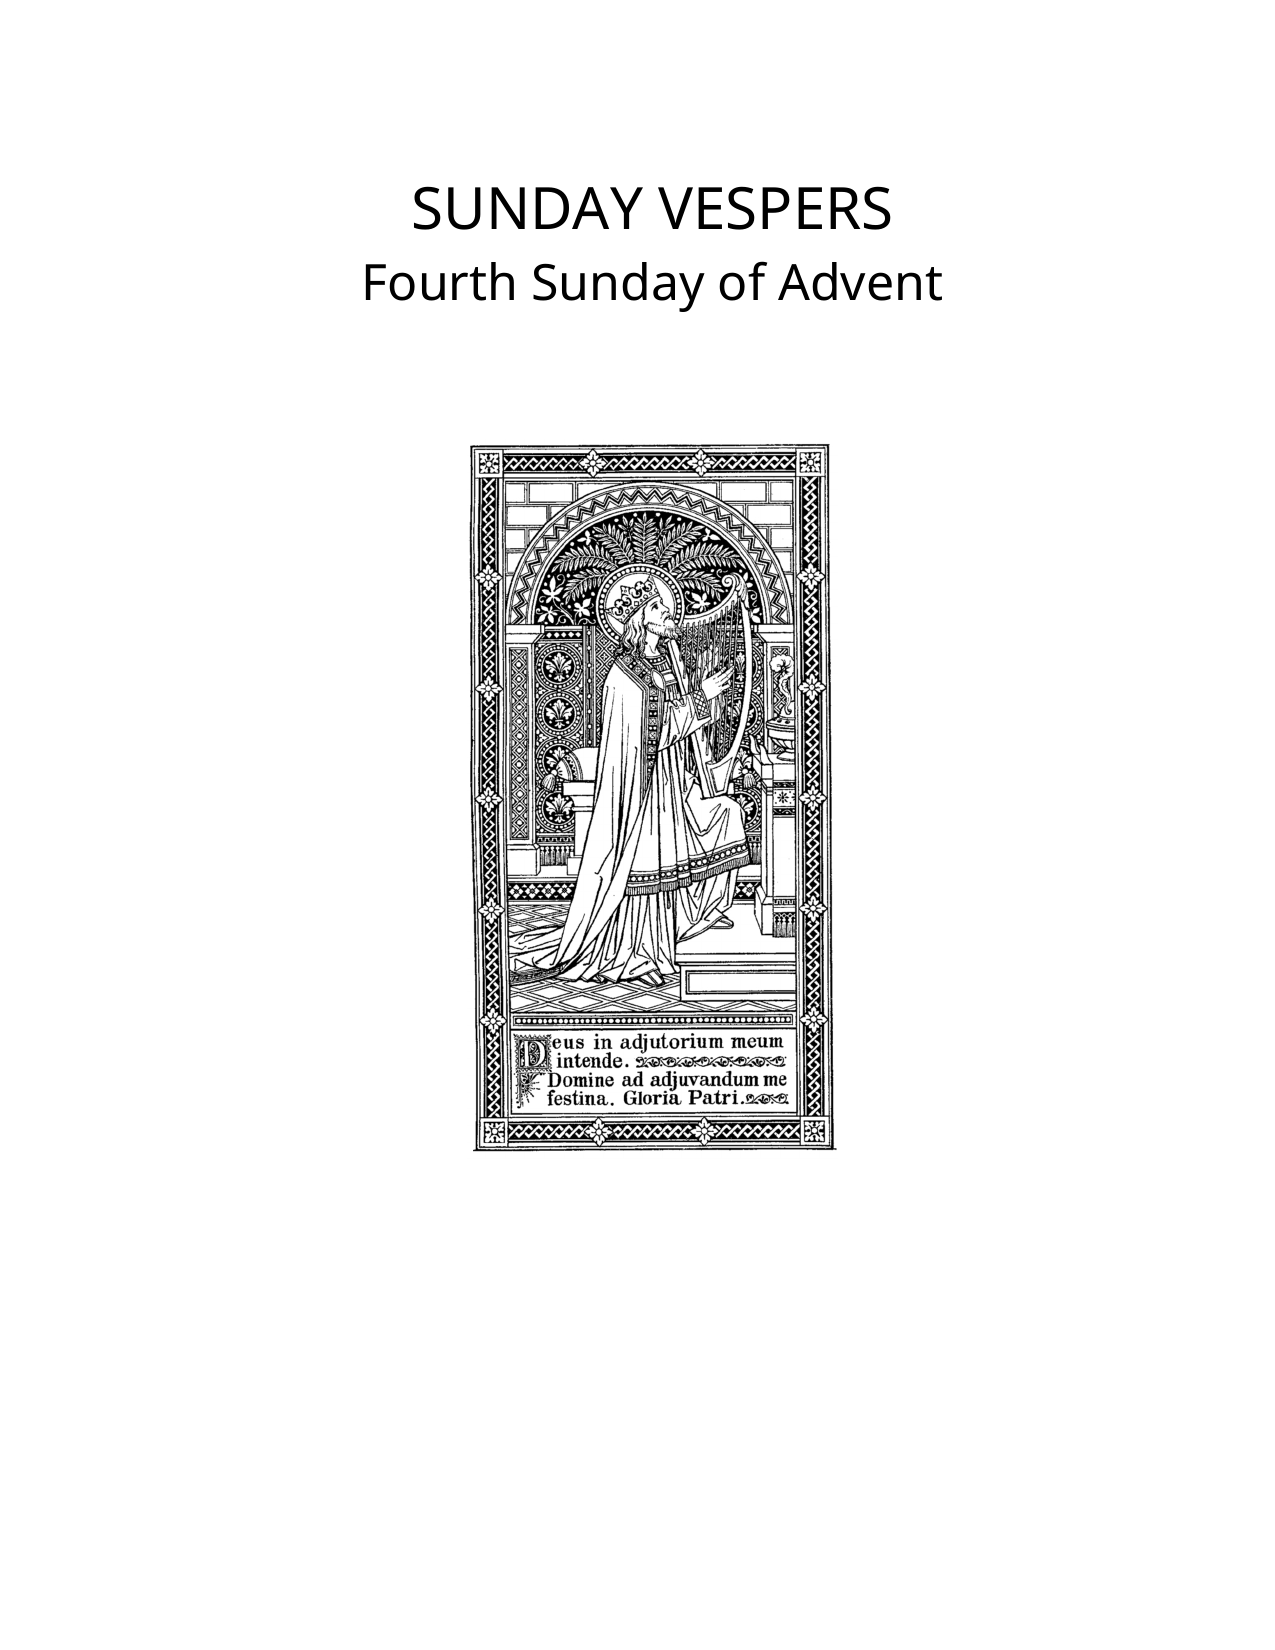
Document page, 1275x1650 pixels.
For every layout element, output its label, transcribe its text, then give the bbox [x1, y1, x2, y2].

text SUNDAY VESPERS [135, 167, 1170, 247]
picture [466, 439, 839, 1159]
text Fourth Sunday of Advent [135, 247, 1170, 315]
